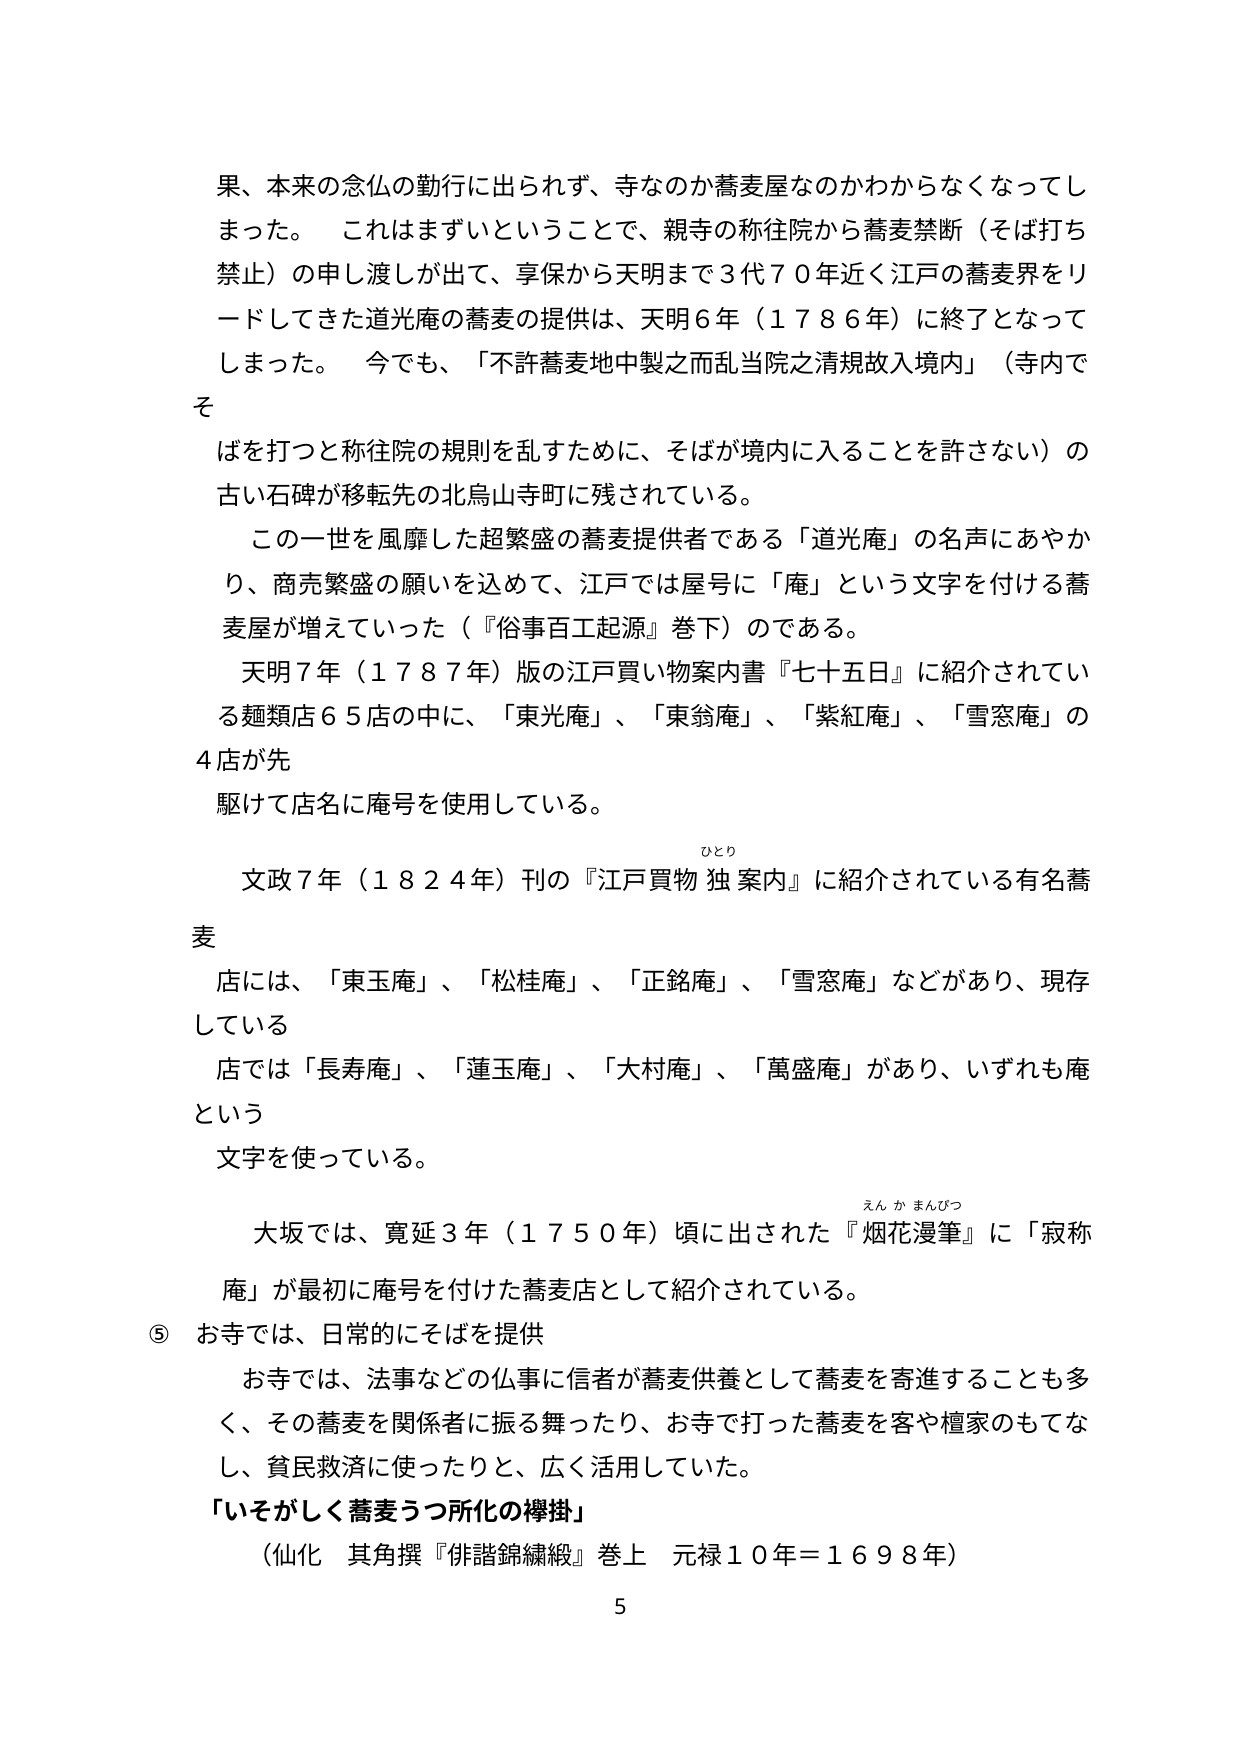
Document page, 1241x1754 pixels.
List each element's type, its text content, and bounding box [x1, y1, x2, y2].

text 果、本来の念仏の勤行に出られず、寺なのか蕎麦屋なのかわからなくなってし [191, 163, 1092, 207]
text この一世を風靡した超繁盛の蕎麦提供者である「道光庵」の名声にあやかり、商売繁盛の願いを込めて、江戸では屋号に「庵」という文字を付ける蕎麦屋が増えていった（『俗事百工起源』巻下）のである。 [148, 516, 1092, 648]
text 天明７年（１７８７年）版の江戸買い物案内書『七十五日』に紹介されてい [191, 648, 1092, 693]
text 禁止）の申し渡しが出て、享保から天明まで３代７０年近く江戸の蕎麦界をリ [191, 251, 1092, 295]
text お寺では、法事などの仏事に信者が蕎麦供養として蕎麦を寄進することも多 [191, 1355, 1092, 1399]
text 駆けて店名に庵号を使用している。 [191, 781, 1092, 825]
text る麺類店６５店の中に、「東光庵」、「東翁庵」、「紫紅庵」、「雪窓庵」の４店が先 [191, 693, 1092, 781]
text 大坂では、寛延３年（１７５０年）頃に出された『』に「寂称庵」が最初に庵号を付けた蕎麦店として紹介されている。 [148, 1178, 1092, 1311]
text 古い石碑が移転先の北烏山寺町に残されている。 [191, 472, 1092, 516]
text 文政７年（１８２４年）刊の『江戸買物案内』に紹介されている有名蕎麦 [191, 825, 1092, 958]
text 「いそがしく蕎麦うつ所化の襷掛」 [148, 1488, 1092, 1532]
text （仙化 其角撰『俳諧錦繍緞』巻上 元禄１０年＝１６９８年） [148, 1532, 1092, 1576]
text ⑤ お寺では、日常的にそばを提供 [148, 1311, 1092, 1355]
text く、その蕎麦を関係者に振る舞ったり、お寺で打った蕎麦を客や檀家のもてな [191, 1399, 1092, 1443]
text ードしてきた道光庵の蕎麦の提供は、天明６年（１７８６年）に終了となって [191, 295, 1092, 339]
text まった。 これはまずいということで、親寺の称往院から蕎麦禁断（そば打ち [191, 207, 1092, 251]
text し、貧民救済に使ったりと、広く活用していた。 [191, 1443, 1092, 1488]
text しまった。 今でも、「不許蕎麦地中製之而乱当院之清規故入境内」（寺内でそ [191, 339, 1092, 428]
text 文字を使っている。 [191, 1134, 1092, 1178]
text 店では「長寿庵」、「蓮玉庵」、「大村庵」、「萬盛庵」があり、いずれも庵という [191, 1046, 1092, 1134]
text 店には、「東玉庵」、「松桂庵」、「正銘庵」、「雪窓庵」などがあり、現存している [191, 958, 1092, 1046]
text ばを打つと称往院の規則を乱すために、そばが境内に入ることを許さない）の [191, 428, 1092, 472]
